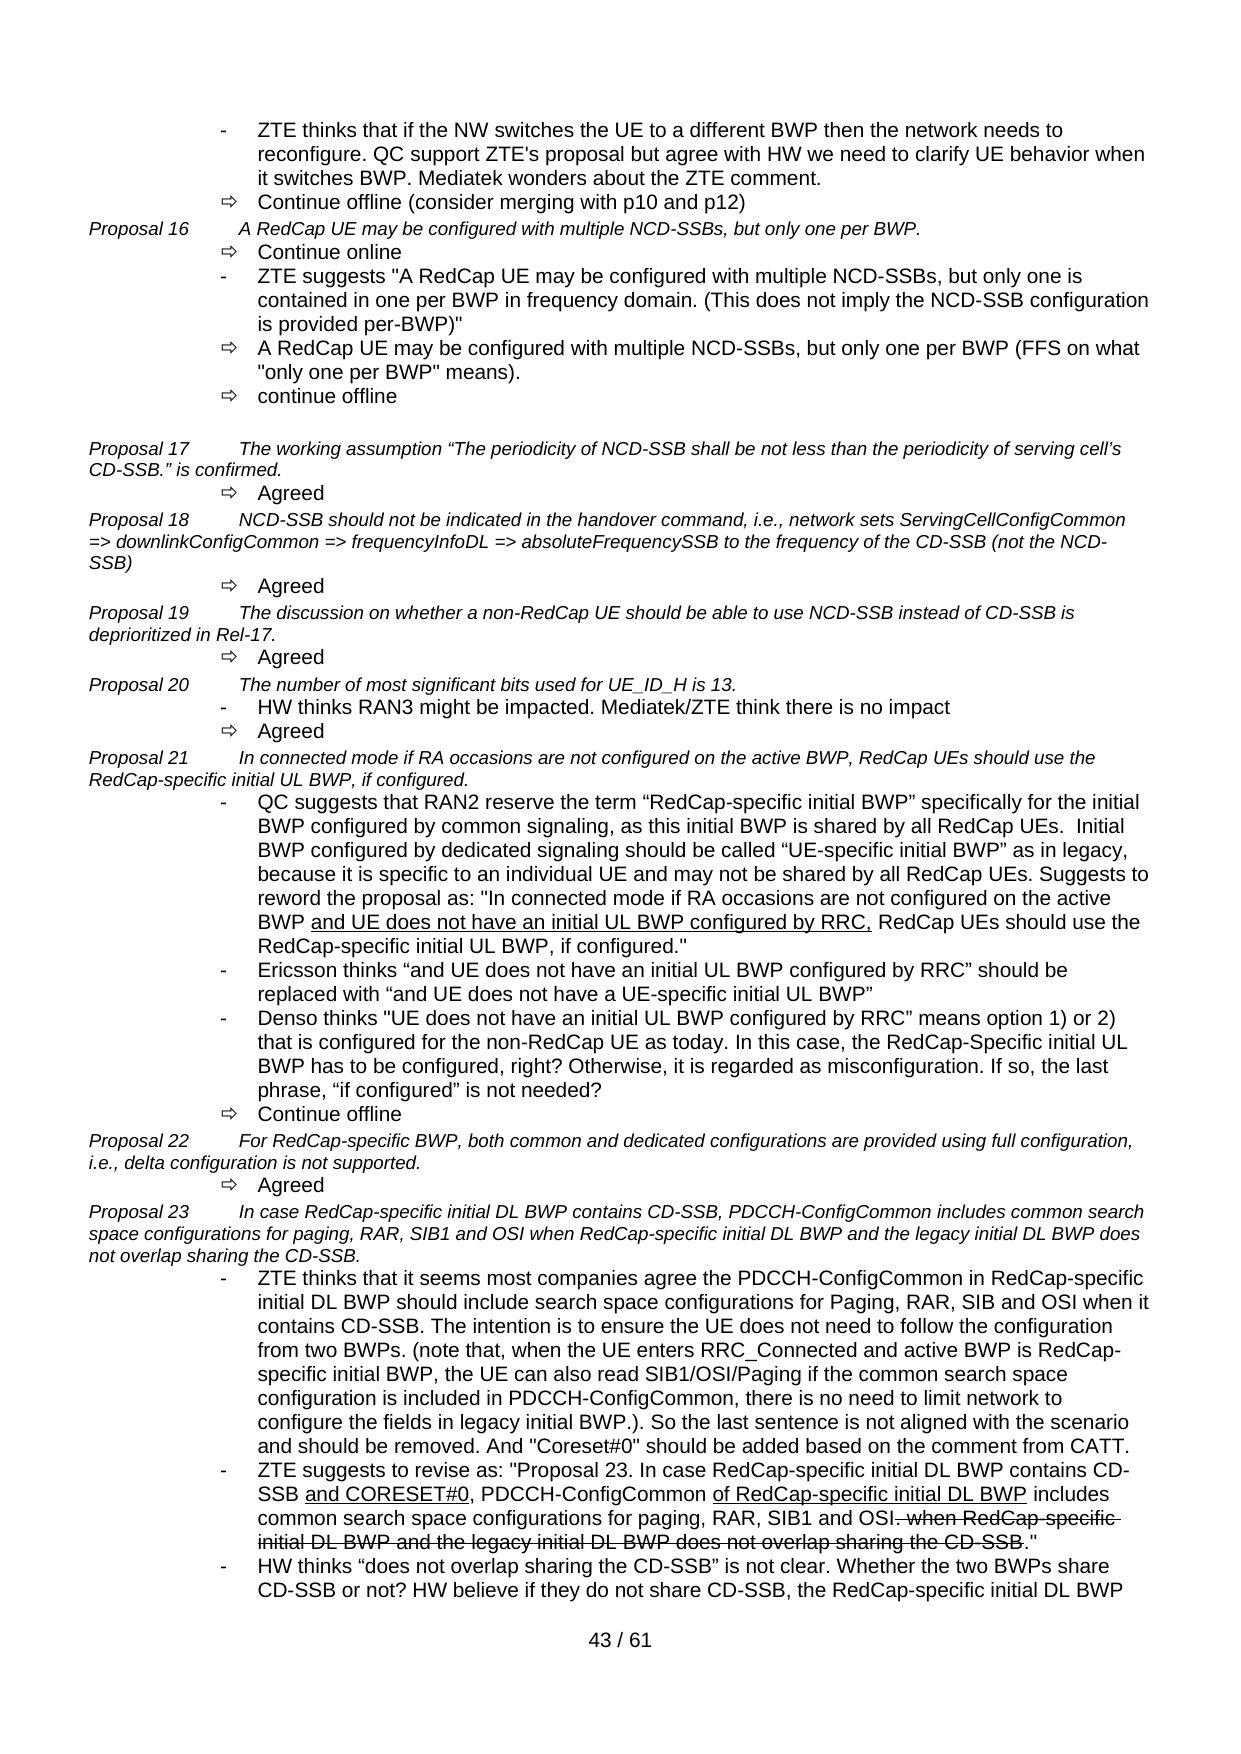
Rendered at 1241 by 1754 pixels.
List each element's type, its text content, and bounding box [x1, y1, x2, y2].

list Agreed [220, 481, 1152, 505]
text Proposal 20 The number of most significant bits used for UE_ID_H is 13. [89, 673, 1152, 695]
list continue offline [220, 384, 1152, 408]
list Ericsson thinks “and UE does not have an initial UL BWP configured by RRC” should be replaced with “and UE does not have a UE-specific initial UL BWP” [220, 958, 1152, 1006]
list ZTE thinks that if the NW switches the UE to a different BWP then the network needs to reconfigure. QC support ZTE's proposal but agree with HW we need to clarify UE behavior when it switches BWP. Mediatek wonders about the ZTE comment. [220, 118, 1152, 190]
text Proposal 22 For RedCap-specific BWP, both common and dedicated configurations are provided using full configuration, i.e., delta configuration is not supported. [89, 1130, 1152, 1173]
text Proposal 18 NCD-SSB should not be indicated in the handover command, i.e., network sets ServingCellConfigCommon => downlinkConfigCommon => frequencyInfoDL => absoluteFrequencySSB to the frequency of the CD-SSB (not the NCD-SSB) [89, 509, 1152, 574]
list Denso thinks "UE does not have an initial UL BWP configured by RRC” means option 1) or 2) that is configured for the non-RedCap UE as today. In this case, the RedCap-Specific initial UL BWP has to be configured, right? Otherwise, it is regarded as misconfiguration. If so, the last phrase, “if configured” is not needed? [220, 1006, 1152, 1102]
list Continue online [220, 240, 1152, 264]
list Agreed [220, 574, 1152, 598]
text Proposal 23 In case RedCap-specific initial DL BWP contains CD-SSB, PDCCH-ConfigCommon includes common search space configurations for paging, RAR, SIB1 and OSI when RedCap-specific initial DL BWP and the legacy initial DL BWP does not overlap sharing the CD-SSB. [89, 1201, 1152, 1266]
text Proposal 17 The working assumption “The periodicity of NCD-SSB shall be not less than the periodicity of serving cell’s CD-SSB.” is confirmed. [89, 438, 1152, 481]
list Continue offline [220, 1102, 1152, 1126]
list QC suggests that RAN2 reserve the term “RedCap-specific initial BWP” specifically for the initial BWP configured by common signaling, as this initial BWP is shared by all RedCap UEs. Initial BWP configured by dedicated signaling should be called “UE-specific initial BWP” as in legacy, because it is specific to an individual UE and may not be shared by all RedCap UEs. Suggests to reword the proposal as: "In connected mode if RA occasions are not configured on the active BWP and UE does not have an initial UL BWP configured by RRC, RedCap UEs should use the RedCap-specific initial UL BWP, if configured." [220, 790, 1152, 958]
text Proposal 16 A RedCap UE may be configured with multiple NCD-SSBs, but only one per BWP. [89, 218, 1152, 240]
list ZTE thinks that it seems most companies agree the PDCCH-ConfigCommon in RedCap-specific initial DL BWP should include search space configurations for Paging, RAR, SIB and OSI when it contains CD-SSB. The intention is to ensure the UE does not need to follow the configuration from two BWPs. (note that, when the UE enters RRC_Connected and active BWP is RedCap-specific initial BWP, the UE can also read SIB1/OSI/Paging if the common search space configuration is included in PDCCH-ConfigCommon, there is no need to limit network to configure the fields in legacy initial BWP.). So the last sentence is not aligned with the scenario and should be removed. And "Coreset#0" should be added based on the comment from CATT. [220, 1266, 1152, 1458]
list Agreed [220, 719, 1152, 743]
list ZTE suggests "A RedCap UE may be configured with multiple NCD-SSBs, but only one is contained in one per BWP in frequency domain. (This does not imply the NCD-SSB configuration is provided per-BWP)" [220, 264, 1152, 336]
list A RedCap UE may be configured with multiple NCD-SSBs, but only one per BWP (FFS on what "only one per BWP" means). [220, 336, 1152, 384]
list Continue offline (consider merging with p10 and p12) [220, 190, 1152, 214]
text Proposal 19 The discussion on whether a non-RedCap UE should be able to use NCD-SSB instead of CD-SSB is deprioritized in Rel-17. [89, 602, 1152, 645]
list HW thinks RAN3 might be impacted. Mediatek/ZTE think there is no impact [220, 695, 1152, 719]
list ZTE suggests to revise as: "Proposal 23. In case RedCap-specific initial DL BWP contains CD-SSB and CORESET#0, PDCCH-ConfigCommon of RedCap-specific initial DL BWP includes common search space configurations for paging, RAR, SIB1 and OSI. when RedCap-specific initial DL BWP and the legacy initial DL BWP does not overlap sharing the CD-SSB." [220, 1458, 1152, 1553]
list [220, 1553, 1152, 1601]
list Agreed [220, 1173, 1152, 1197]
text Proposal 21 In connected mode if RA occasions are not configured on the active BWP, RedCap UEs should use the RedCap-specific initial UL BWP, if configured. [89, 747, 1152, 790]
list Agreed [220, 645, 1152, 669]
